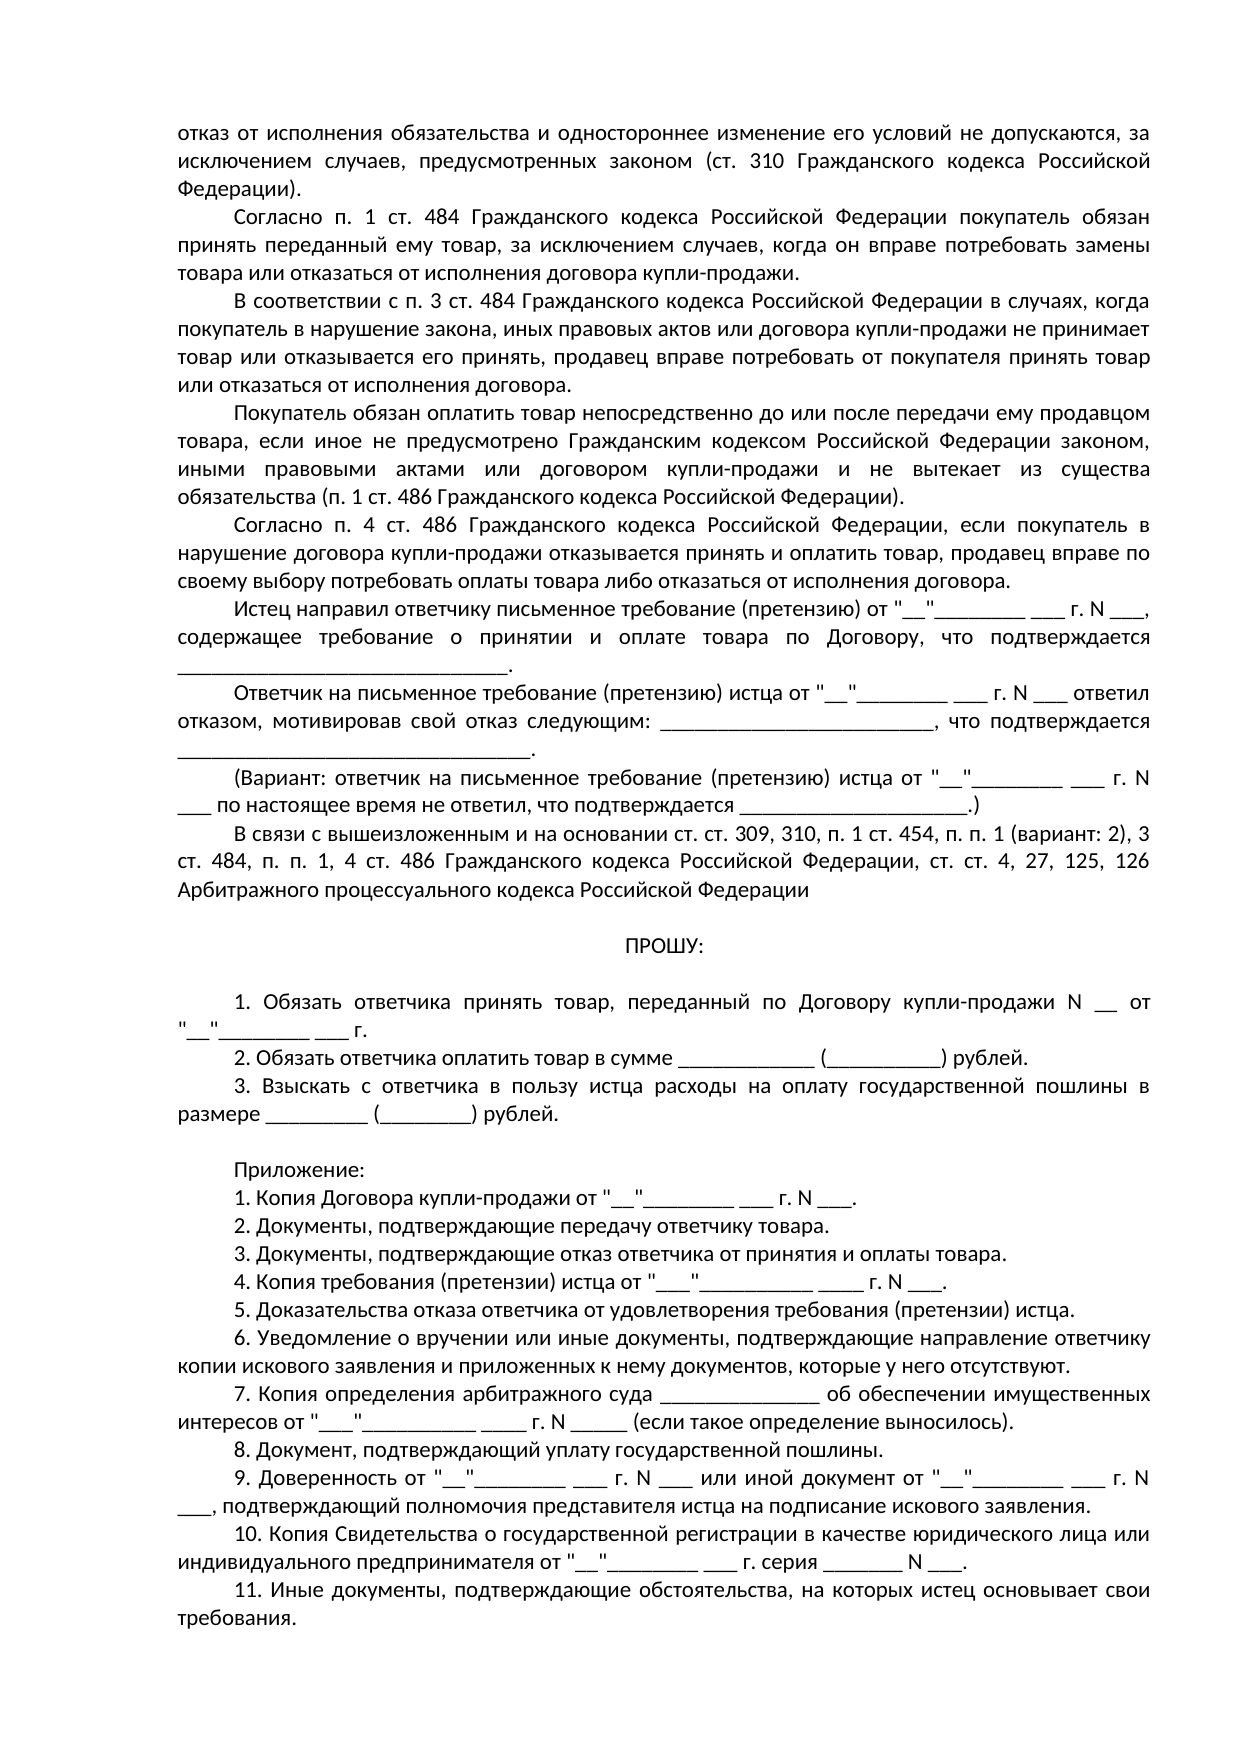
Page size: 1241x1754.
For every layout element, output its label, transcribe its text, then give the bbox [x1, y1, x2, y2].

text 6. Уведомление о вручении или иные документы, подтверждающие направление ответчику копии искового заявления и приложенных к нему документов, которые у него отсутствуют. [177, 1323, 1152, 1379]
text ПРОШУ: [177, 931, 1152, 959]
text 3. Взыскать с ответчика в пользу истца расходы на оплату государственной пошлины в размере _________ (________) рублей. [177, 1071, 1152, 1127]
text 5. Доказательства отказа ответчика от удовлетворения требования (претензии) истца. [177, 1295, 1152, 1323]
text (Вариант: ответчик на письменное требование (претензию) истца от "__"________ ___ г. N ___ по настоящее время не ответил, что подтверждается ____________________.) [177, 763, 1152, 819]
text Ответчик на письменное требование (претензию) истца от "__"________ ___ г. N ___ ответил отказом, мотивировав свой отказ следующим: ________________________, что подтверждается _______________________________. [177, 678, 1152, 763]
text 3. Документы, подтверждающие отказ ответчика от принятия и оплаты товара. [177, 1239, 1152, 1267]
text Истец направил ответчику письменное требование (претензию) от "__"________ ___ г. N ___, содержащее требование о принятии и оплате товара по Договору, что подтверждается _____________________________. [177, 594, 1152, 678]
text В соответствии с п. 3 ст. 484 Гражданского кодекса Российской Федерации в случаях, когда покупатель в нарушение закона, иных правовых актов или договора купли-продажи не принимает товар или отказывается его принять, продавец вправе потребовать от покупателя принять товар или отказаться от исполнения договора. [177, 286, 1152, 398]
text 7. Копия определения арбитражного суда ______________ об обеспечении имущественных интересов от "___"__________ ____ г. N _____ (если такое определение выносилось). [177, 1379, 1152, 1435]
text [177, 118, 1152, 202]
text Покупатель обязан оплатить товар непосредственно до или после передачи ему продавцом товара, если иное не предусмотрено Гражданским кодексом Российской Федерации законом, иными правовыми актами или договором купли-продажи и не вытекает из существа обязательства (п. 1 ст. 486 Гражданского кодекса Российской Федерации). [177, 398, 1152, 510]
text 10. Копия Свидетельства о государственной регистрации в качестве юридического лица или индивидуального предпринимателя от "__"________ ___ г. серия _______ N ___. [177, 1519, 1152, 1575]
text Согласно п. 4 ст. 486 Гражданского кодекса Российской Федерации, если покупатель в нарушение договора купли-продажи отказывается принять и оплатить товар, продавец вправе по своему выбору потребовать оплаты товара либо отказаться от исполнения договора. [177, 510, 1152, 594]
text 9. Доверенность от "__"________ ___ г. N ___ или иной документ от "__"________ ___ г. N ___, подтверждающий полномочия представителя истца на подписание искового заявления. [177, 1463, 1152, 1519]
text Приложение: [177, 1155, 1152, 1183]
text 8. Документ, подтверждающий уплату государственной пошлины. [177, 1435, 1152, 1463]
text 11. Иные документы, подтверждающие обстоятельства, на которых истец основывает свои требования. [177, 1575, 1152, 1631]
text 4. Копия требования (претензии) истца от "___"__________ ____ г. N ___. [177, 1267, 1152, 1295]
text 1. Обязать ответчика принять товар, переданный по Договору купли-продажи N __ от "__"________ ___ г. [177, 987, 1152, 1043]
text В связи с вышеизложенным и на основании ст. ст. 309, 310, п. 1 ст. 454, п. п. 1 (вариант: 2), 3 ст. 484, п. п. 1, 4 ст. 486 Гражданского кодекса Российской Федерации, ст. ст. 4, 27, 125, 126 Арбитражного процессуального кодекса Российской Федерации [177, 819, 1152, 903]
text 1. Копия Договора купли-продажи от "__"________ ___ г. N ___. [177, 1183, 1152, 1211]
text 2. Документы, подтверждающие передачу ответчику товара. [177, 1211, 1152, 1239]
text 2. Обязать ответчика оплатить товар в сумме ____________ (__________) рублей. [177, 1043, 1152, 1071]
text Согласно п. 1 ст. 484 Гражданского кодекса Российской Федерации покупатель обязан принять переданный ему товар, за исключением случаев, когда он вправе потребовать замены товара или отказаться от исполнения договора купли-продажи. [177, 202, 1152, 286]
